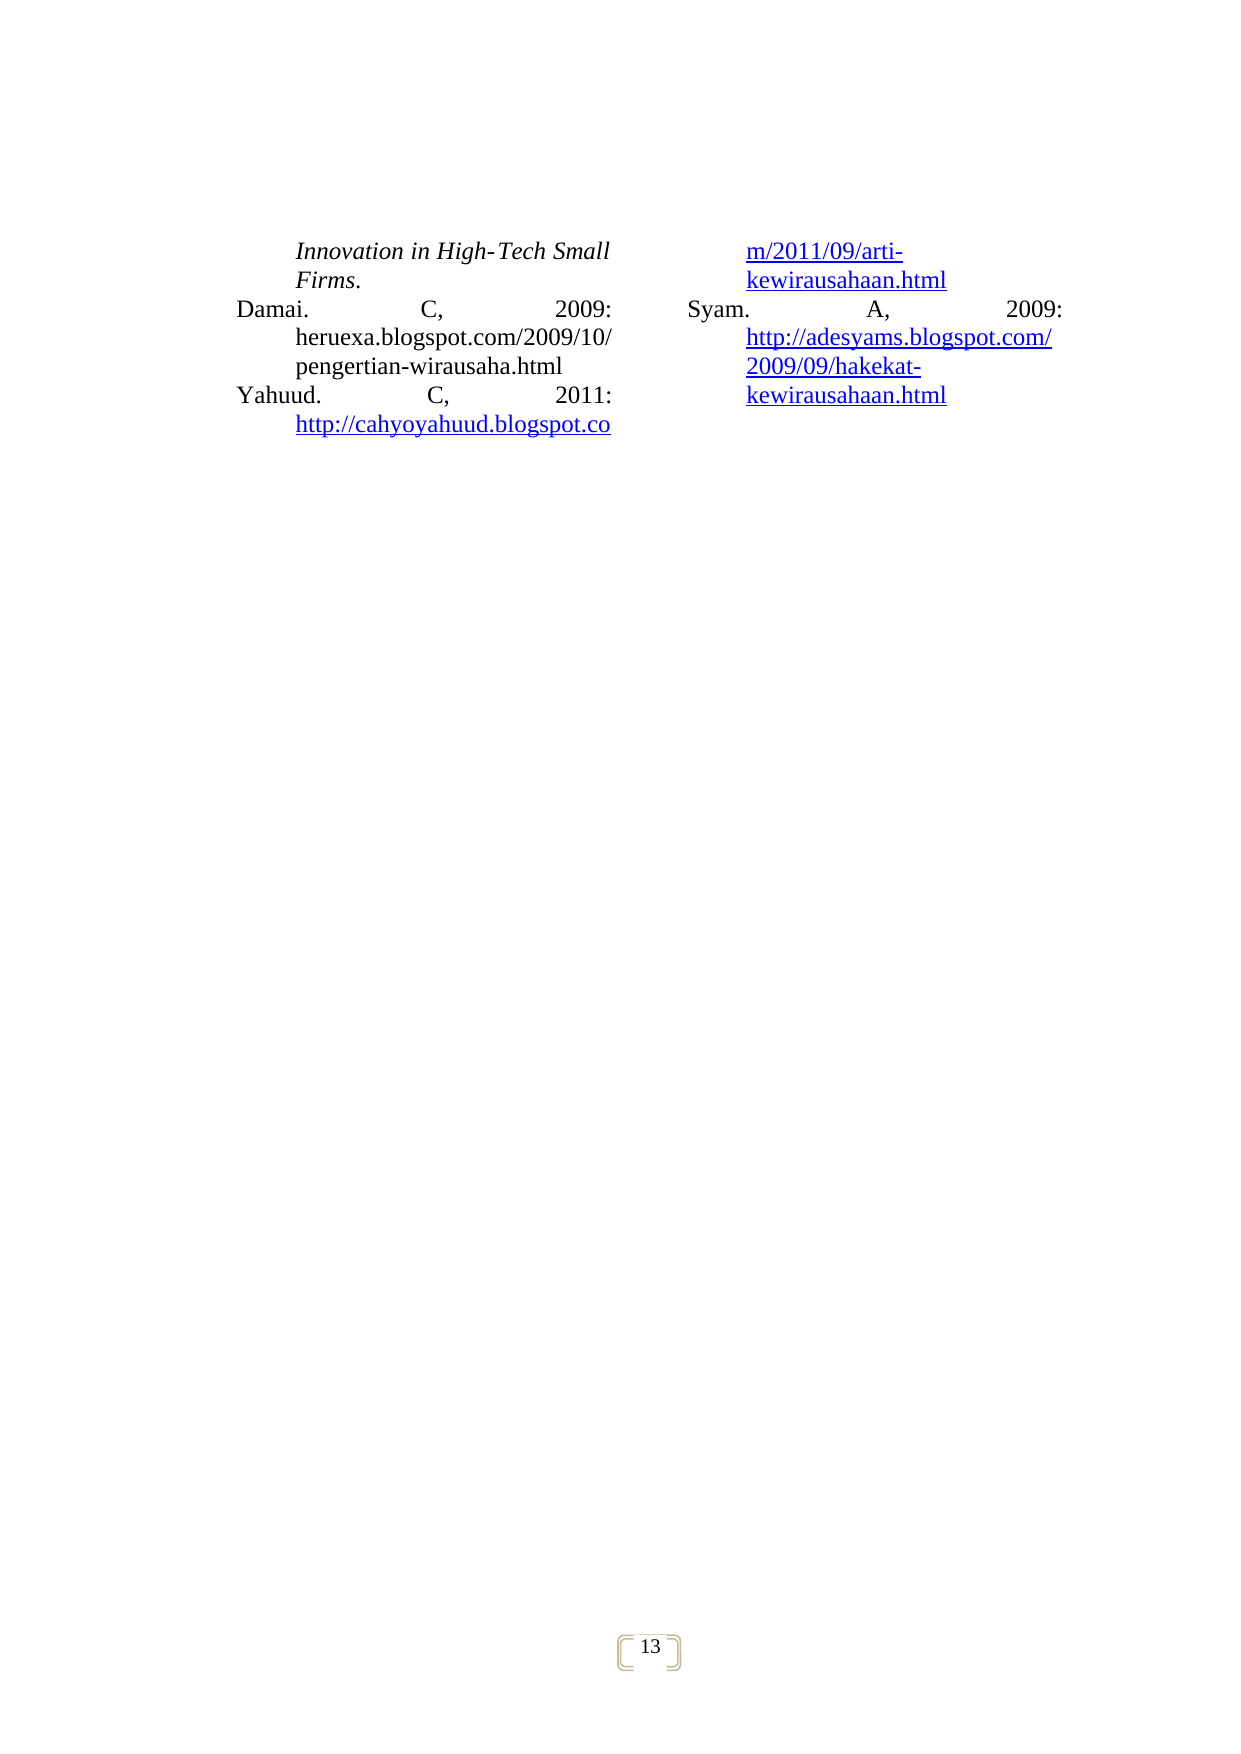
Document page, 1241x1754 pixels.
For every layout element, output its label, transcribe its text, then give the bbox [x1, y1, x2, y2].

text Therin, Francois. 2002. Organizational Learning and Innovation in High-Tech Small Firms. [236, 236, 612, 294]
text Syam. A, 2009: http://adesyams.blogspot.com/2009/09/hakekat-kewirausahaan.html [687, 294, 1063, 409]
text Yahuud. C, 2011: http://cahyoyahuud.blogspot.com/2011/09/arti-kewirausahaan.html [687, 236, 1063, 294]
text Damai. C, 2009: heruexa.blogspot.com/2009/10/pengertian-wirausaha.html [236, 294, 612, 380]
text Yahuud. C, 2011: http://cahyoyahuud.blogspot.com/2011/09/arti-kewirausahaan.html [236, 380, 612, 437]
